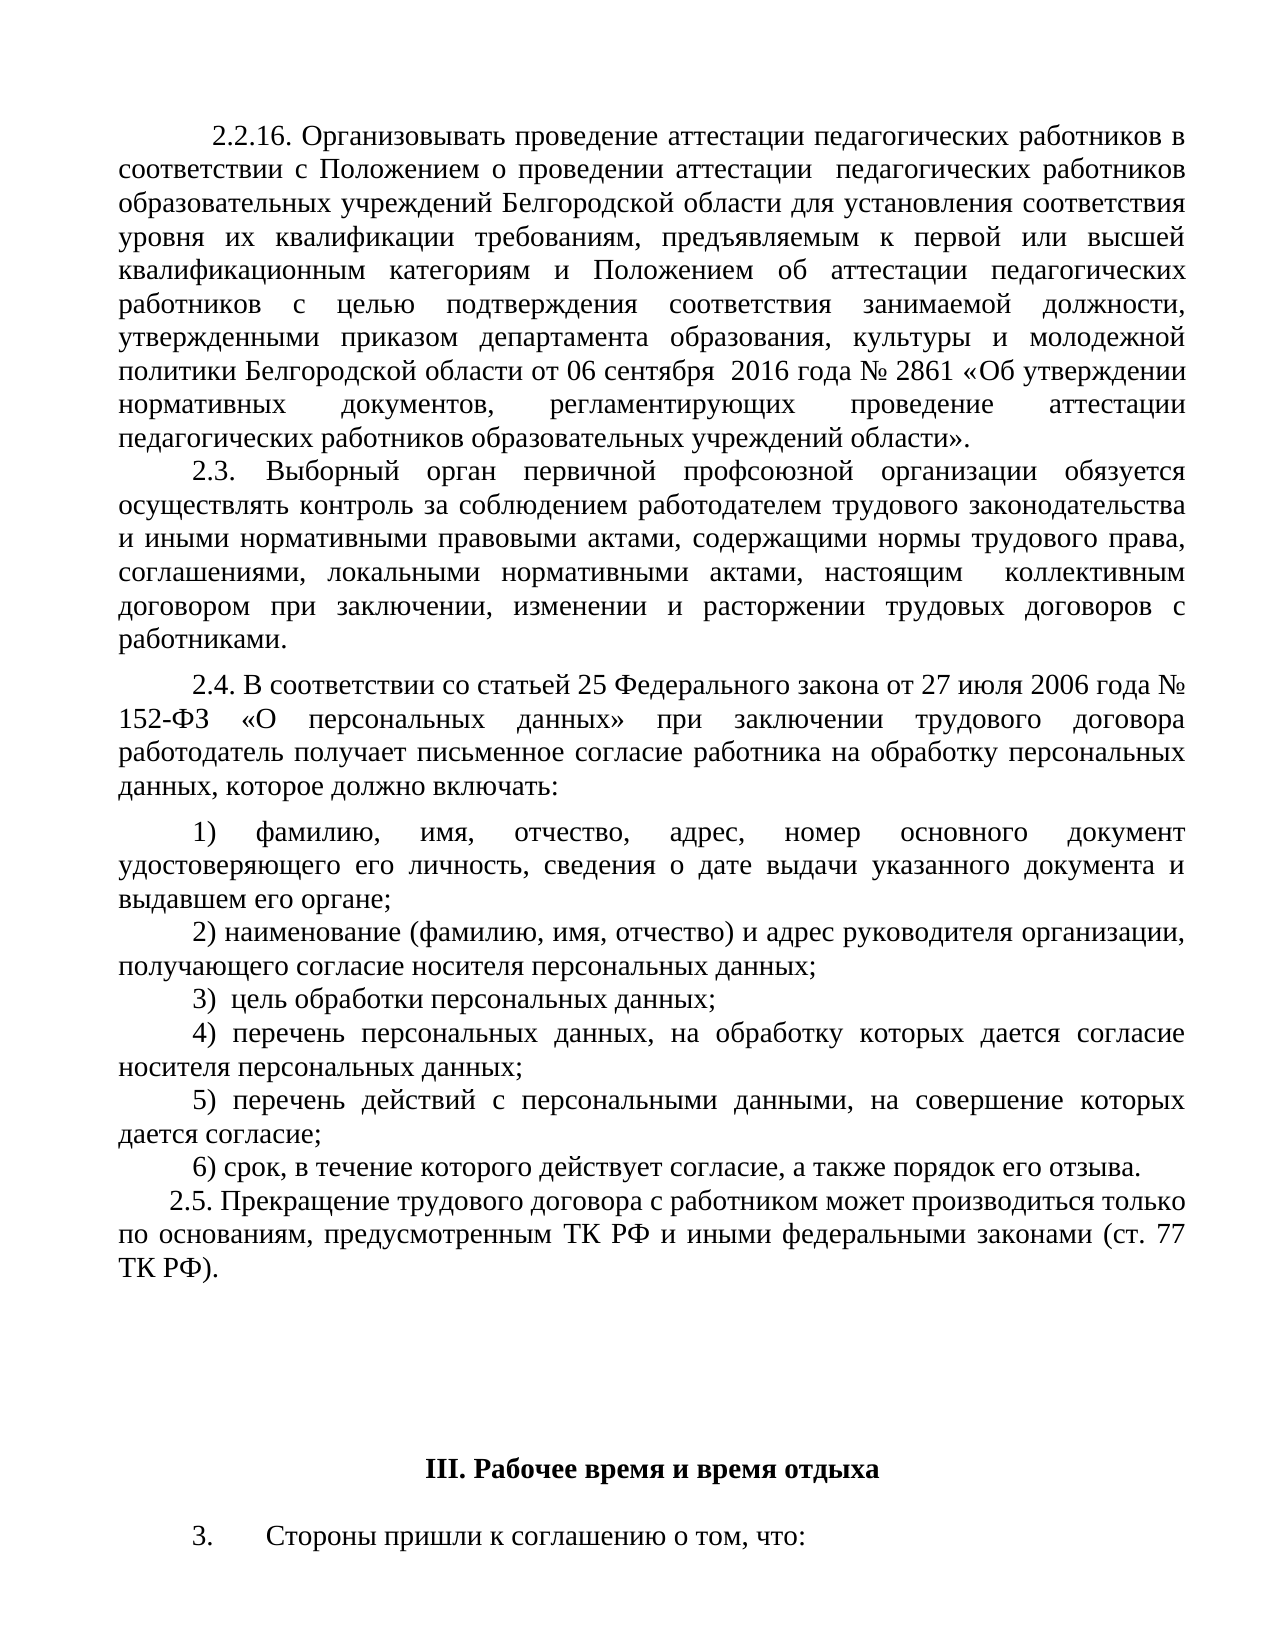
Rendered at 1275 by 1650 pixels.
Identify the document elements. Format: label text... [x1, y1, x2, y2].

text 6) срок, в течение которого действует согласие, а также порядок его отзыва. [118, 1149, 1186, 1183]
text 2.5. Прекращение трудового договора с работником может производиться только по основаниям, предусмотренным ТК РФ и иными федеральными законами (ст. 77 ТК РФ). [118, 1183, 1186, 1283]
text 4) перечень персональных данных, на обработку которых дается согласие носителя персональных данных; [118, 1015, 1186, 1082]
text 3) цель обработки персональных данных; [118, 982, 1186, 1015]
text 5) перечень действий с персональными данными, на совершение которых дается согласие; [118, 1082, 1186, 1149]
text 2) наименование (фамилию, имя, отчество) и адрес руководителя организации, получающего согласие носителя персональных данных; [118, 914, 1186, 982]
text III. Рабочее время и время отдыха [118, 1451, 1186, 1485]
text 2.3. Выборный орган первичной профсоюзной организации обязуется осуществлять контроль за соблюдением работодателем трудового законодательства и иными нормативными правовыми актами, содержащими нормы трудового права, соглашениями, локальными нормативными актами, настоящим коллективным договором при заключении, изменении и расторжении трудовых договоров с работниками. [118, 453, 1186, 655]
text 1) фамилию, имя, отчество, адрес, номер основного документ удостоверяющего его личность, сведения о дате выдачи указанного документа и выдавшем его органе; [118, 814, 1186, 914]
text 2.2.16. Организовывать проведение аттестации педагогических работников в соответствии с Положением о проведении аттестации педагогических работников образовательных учреждений Белгородской области для установления соответствия уровня их квалификации требованиям, предъявляемым к первой или высшей квалификационным категориям и Положением об аттестации педагогических работников с целью подтверждения соответствия занимаемой должности, утвержденными приказом департамента образования, культуры и молодежной политики Белгородской области от 06 сентября 2016 года № 2861 «Об утверждении нормативных документов, регламентирующих проведение аттестации педагогических работников образовательных учреждений области». [118, 118, 1186, 453]
text 2.4. В соответствии со статьей 25 Федерального закона от 27 июля 2006 года № 152-ФЗ «О персональных данных» при заключении трудового договора работодатель получает письменное согласие работника на обработку персональных данных, которое должно включать: [118, 667, 1186, 801]
text 3. Стороны пришли к соглашению о том, что: [118, 1518, 1186, 1552]
